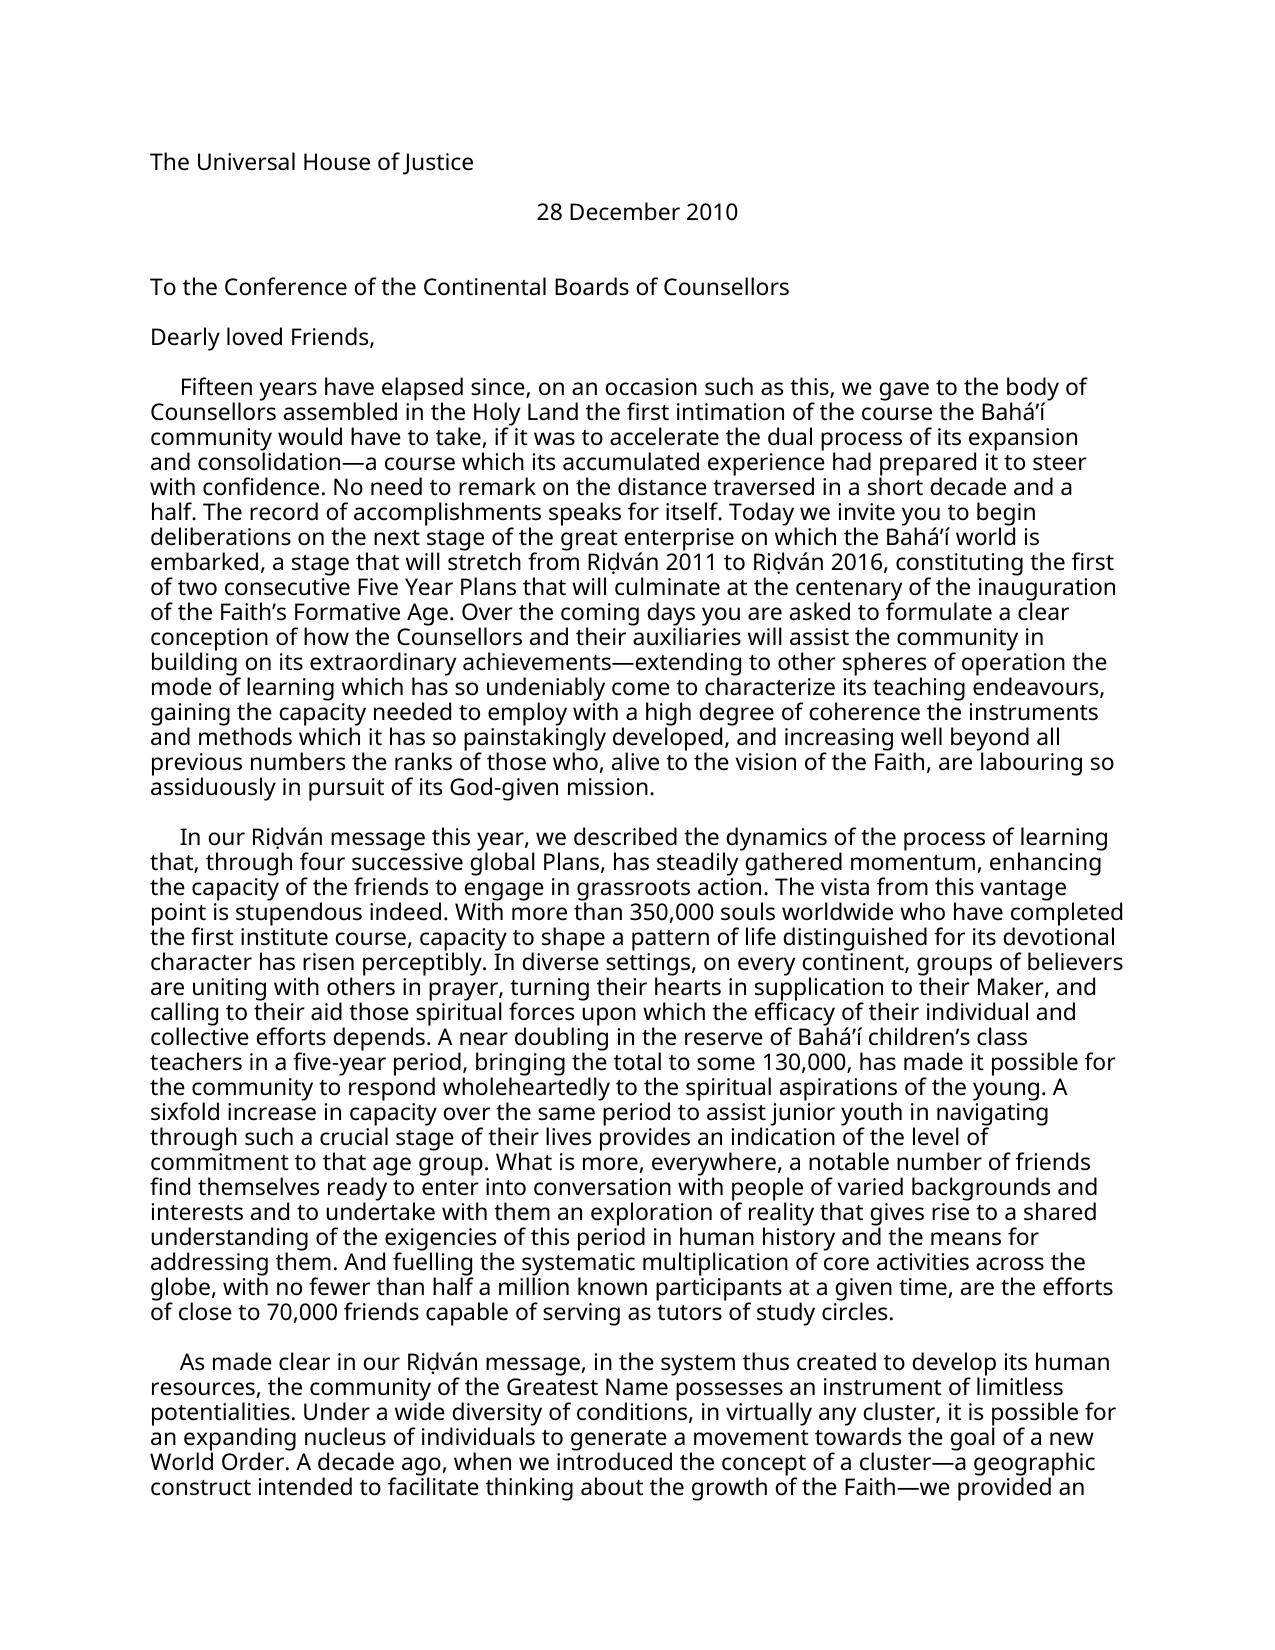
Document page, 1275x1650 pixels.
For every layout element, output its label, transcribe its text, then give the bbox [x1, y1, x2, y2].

text To the Conference of the Continental Boards of Counsellors [150, 275, 1125, 300]
text Fifteen years have elapsed since, on an occasion such as this, we gave to the body of Counsellors assembled in the Holy Land the first intimation of the course the Bahá’í community would have to take, if it was to accelerate the dual process of its expansion and consolidation—a course which its accumulated experience had prepared it to steer with confidence. No need to remark on the distance traversed in a short decade and a half. The record of accomplishments speaks for itself. Today we invite you to begin deliberations on the next stage of the great enterprise on which the Bahá’í world is embarked, a stage that will stretch from Riḍván 2011 to Riḍván 2016, constituting the first of two consecutive Five Year Plans that will culminate at the centenary of the inauguration of the Faith’s Formative Age. Over the coming days you are asked to formulate a clear conception of how the Counsellors and their auxiliaries will assist the community in building on its extraordinary achievements—extending to other spheres of operation the mode of learning which has so undeniably come to characterize its teaching endeavours, gaining the capacity needed to employ with a high degree of coherence the instruments and methods which it has so painstakingly developed, and increasing well beyond all previous numbers the ranks of those who, alive to the vision of the Faith, are labouring so assiduously in pursuit of its God-given mission. [150, 375, 1125, 800]
text Dearly loved Friends, [150, 325, 1125, 350]
text 28 December 2010 [150, 200, 1125, 225]
text In our Riḍván message this year, we described the dynamics of the process of learning that, through four successive global Plans, has steadily gathered momentum, enhancing the capacity of the friends to engage in grassroots action. The vista from this vantage point is stupendous indeed. With more than 350,000 souls worldwide who have completed the first institute course, capacity to shape a pattern of life distinguished for its devotional character has risen perceptibly. In diverse settings, on every continent, groups of believers are uniting with others in prayer, turning their hearts in supplication to their Maker, and calling to their aid those spiritual forces upon which the efficacy of their individual and collective efforts depends. A near doubling in the reserve of Bahá’í children’s class teachers in a five-year period, bringing the total to some 130,000, has made it possible for the community to respond wholeheartedly to the spiritual aspirations of the young. A sixfold increase in capacity over the same period to assist junior youth in navigating through such a crucial stage of their lives provides an indication of the level of commitment to that age group. What is more, everywhere, a notable number of friends find themselves ready to enter into conversation with people of varied backgrounds and interests and to undertake with them an exploration of reality that gives rise to a shared understanding of the exigencies of this period in human history and the means for addressing them. And fuelling the systematic multiplication of core activities across the globe, with no fewer than half a million known participants at a given time, are the efforts of close to 70,000 friends capable of serving as tutors of study circles. [150, 825, 1125, 1325]
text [150, 1350, 1125, 1500]
